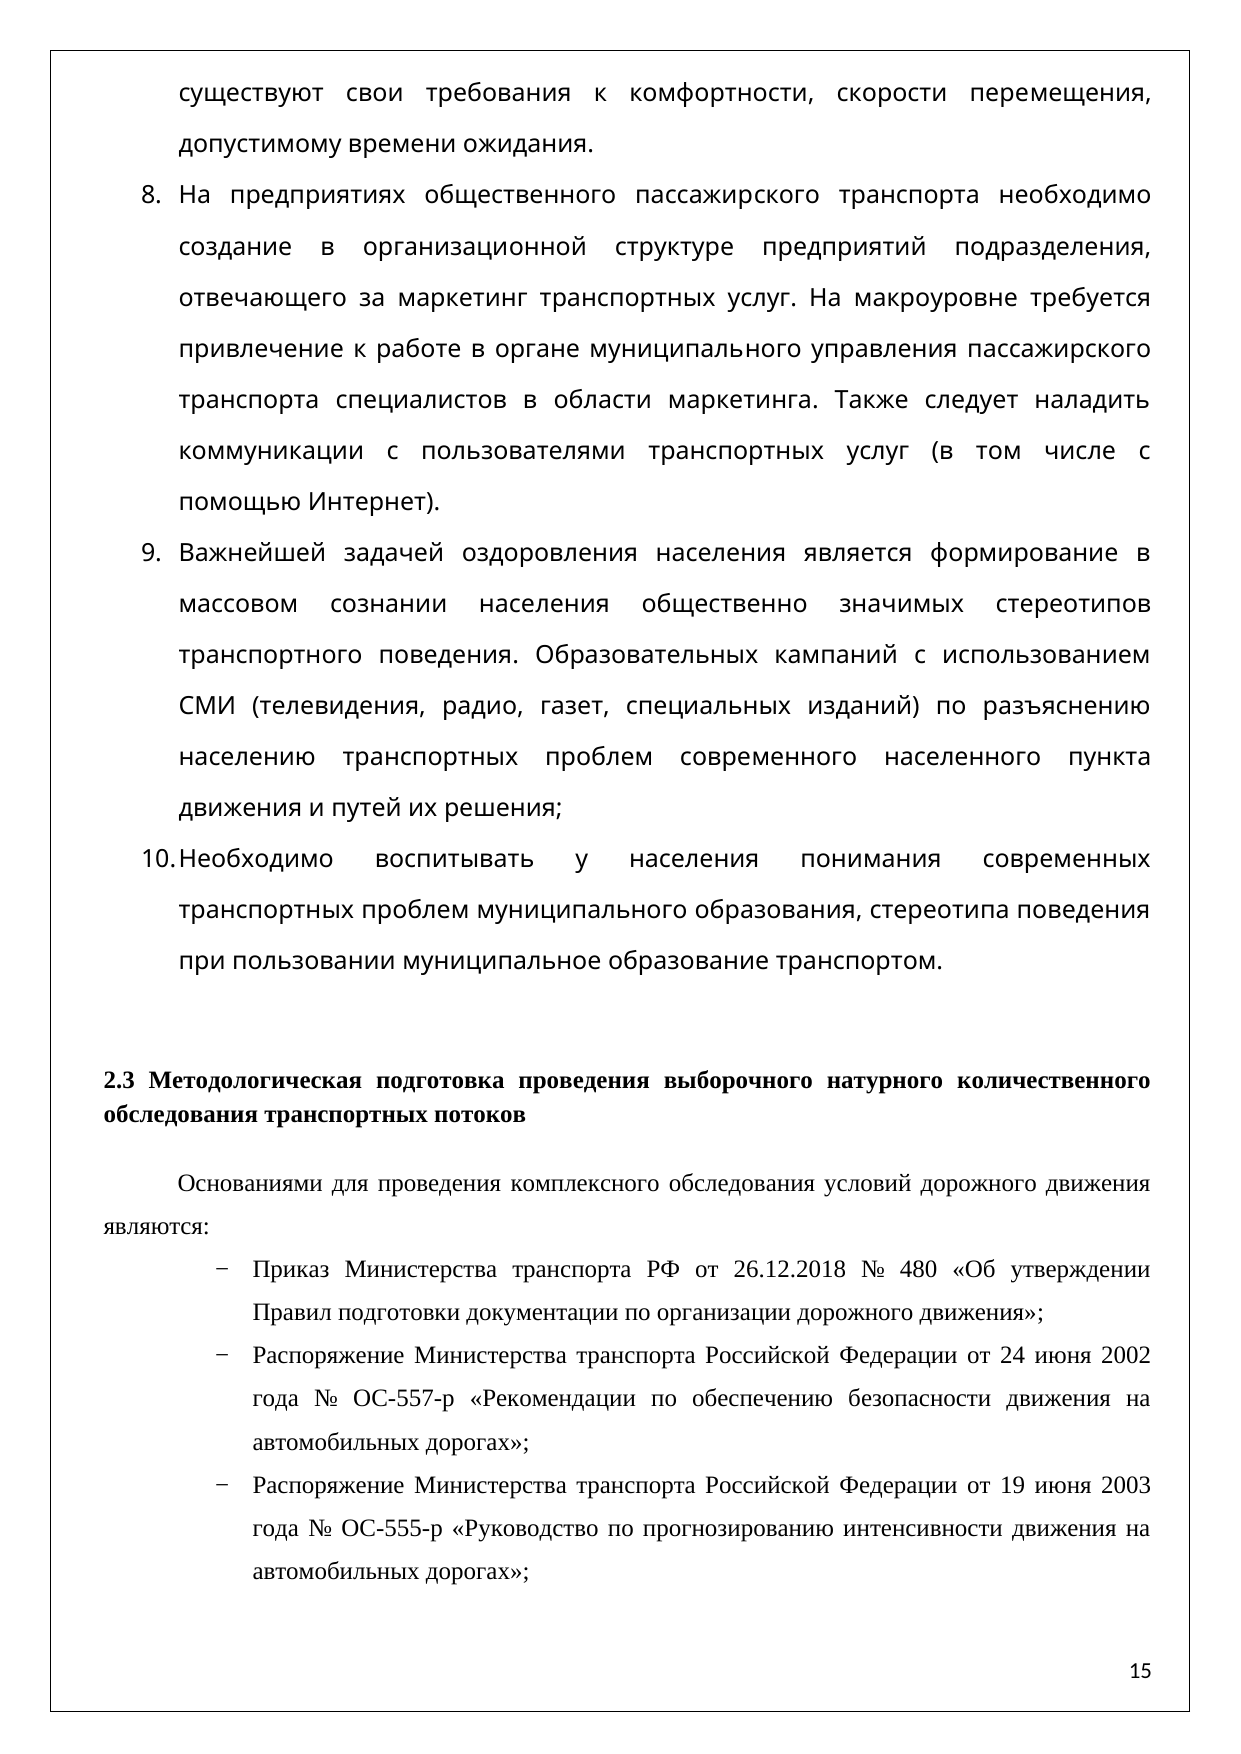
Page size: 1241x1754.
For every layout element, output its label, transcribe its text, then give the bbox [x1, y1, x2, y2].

list Распоряжение Министерства транспорта Российской Федерации от 19 июня 2003 года № ОС-555-р «Руководство по прогнозированию интенсивности движения на автомобильных дорогах»; [215, 1470, 1152, 1585]
list Приказ Министерства транспорта РФ от 26.12.2018 № 480 «Об утверждении Правил подготовки документации по организации дорожного движения»; [215, 1254, 1152, 1326]
list Необходимо воспитывать у населения понимания современных транспортных проблем муниципального образования, стереотипа поведения при пользовании муниципальное образование транспортом. [141, 841, 1152, 977]
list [141, 75, 1152, 160]
list На предприятиях общественного пассажирского транспорта необходимо создание в организационной структуре предприятий подразделения, отвечающего за маркетинг транспортных услуг. На макроуровне требуется привлечение к работе в органе муниципального управления пассажирского транспорта специалистов в области маркетинга. Также следует наладить коммуникации с пользователями транспортных услуг (в том числе с помощью Интернет). [141, 177, 1152, 517]
text Основаниями для проведения комплексного обследования условий дорожного движения являются: [103, 1168, 1152, 1240]
list Важнейшей задачей оздоровления населения является формирование в массовом сознании населения общественно значимых стереотипов транспортного поведения. Образовательных кампаний с использованием СМИ (телевидения, радио, газет, специальных изданий) по разъяснению населению транспортных проблем современного населенного пункта движения и путей их решения; [141, 534, 1152, 824]
list Распоряжение Министерства транспорта Российской Федерации от 24 июня 2002 года № ОС-557-р «Рекомендации по обеспечению безопасности движения на автомобильных дорогах»; [215, 1340, 1152, 1455]
subtitle 2.3 Методологическая подготовка проведения выборочного натурного количественного обследования транспортных потоков [103, 1066, 1152, 1127]
